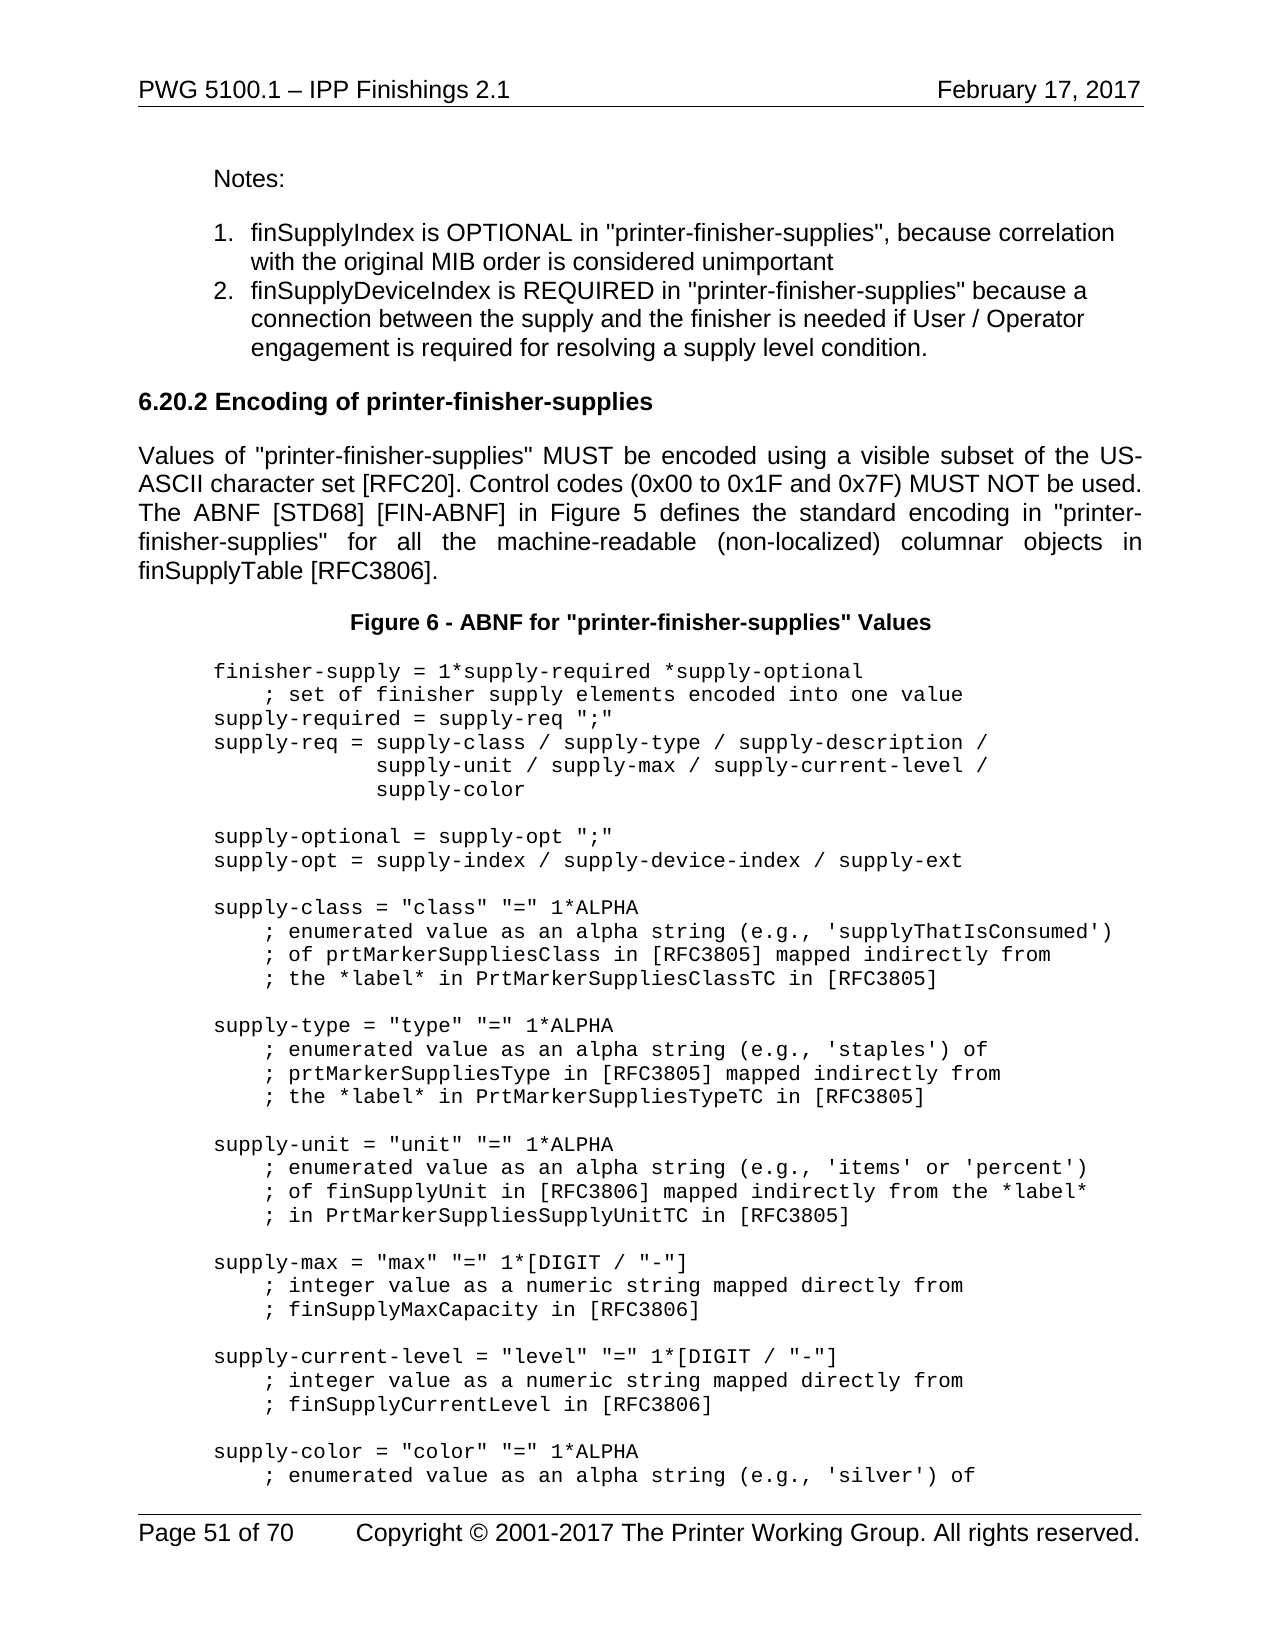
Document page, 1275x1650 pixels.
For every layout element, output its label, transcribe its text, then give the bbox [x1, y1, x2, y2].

text Values of "printer-finisher-supplies" MUST be encoded using a visible subset of the US-ASCII character set [RFC20]. Control codes (0x00 to 0x1F and 0x7F) MUST NOT be used. The ABNF [STD68] [FIN-ABNF] in Figure 5 defines the standard encoding in "printer-finisher-supplies" for all the machine-readable (non-localized) columnar objects in finSupplyTable [RFC3806]. [138, 441, 1144, 584]
text supply-type = "type" "=" 1*ALPHA [213, 1015, 1144, 1039]
text supply-max = "max" "=" 1*[DIGIT / "-"] [213, 1252, 1144, 1276]
text ; integer value as a numeric string mapped directly from [213, 1276, 1144, 1299]
text ; the *label* in PrtMarkerSuppliesTypeTC in [RFC3805] [213, 1086, 1144, 1110]
text supply-color = "color" "=" 1*ALPHA [213, 1441, 1144, 1465]
text ; finSupplyCurrentLevel in [RFC3806] [213, 1394, 1144, 1417]
text supply-required = supply-req ";" [213, 708, 1144, 732]
text ; enumerated value as an alpha string (e.g., 'silver') of [213, 1465, 1144, 1488]
list finSupplyIndex is OPTIONAL in "printer-finisher-supplies", because correlation with the original MIB order is considered unimportant [213, 218, 1144, 276]
text supply-class = "class" "=" 1*ALPHA [213, 897, 1144, 921]
text ; integer value as a numeric string mapped directly from [213, 1370, 1144, 1394]
text ; enumerated value as an alpha string (e.g., 'supplyThatIsConsumed') [213, 921, 1144, 944]
text ; in PrtMarkerSuppliesSupplyUnitTC in [RFC3805] [213, 1204, 1144, 1228]
list finSupplyDeviceIndex is REQUIRED in "printer-finisher-supplies" because a connection between the supply and the finisher is needed if User / Operator engagement is required for resolving a supply level condition. [213, 276, 1144, 362]
list Notes: [213, 164, 1144, 193]
text ; the *label* in PrtMarkerSuppliesClassTC in [RFC3805] [213, 968, 1144, 992]
text supply-req = supply-class / supply-type / supply-description / [213, 732, 1144, 755]
text ; set of finisher supply elements encoded into one value [213, 684, 1144, 708]
text ; finSupplyMaxCapacity in [RFC3806] [213, 1299, 1144, 1323]
text Encoding of printer-finisher-supplies [138, 387, 1144, 416]
text supply-opt = supply-index / supply-device-index / supply-ext [213, 850, 1144, 873]
text finisher-supply = 1*supply-required *supply-optional [213, 661, 1144, 684]
text ; enumerated value as an alpha string (e.g., 'staples') of [213, 1039, 1144, 1063]
text supply-unit / supply-max / supply-current-level / [213, 755, 1144, 779]
text supply-unit = "unit" "=" 1*ALPHA [213, 1134, 1144, 1157]
text ; of finSupplyUnit in [RFC3806] mapped indirectly from the *label* [213, 1181, 1144, 1204]
text ; of prtMarkerSuppliesClass in [RFC3805] mapped indirectly from [213, 944, 1144, 968]
text supply-color [213, 779, 1144, 803]
text supply-optional = supply-opt ";" [213, 826, 1144, 850]
text ; enumerated value as an alpha string (e.g., 'items' or 'percent') [213, 1157, 1144, 1181]
text ; prtMarkerSuppliesType in [RFC3805] mapped indirectly from [213, 1063, 1144, 1086]
text supply-current-level = "level" "=" 1*[DIGIT / "-"] [213, 1346, 1144, 1370]
